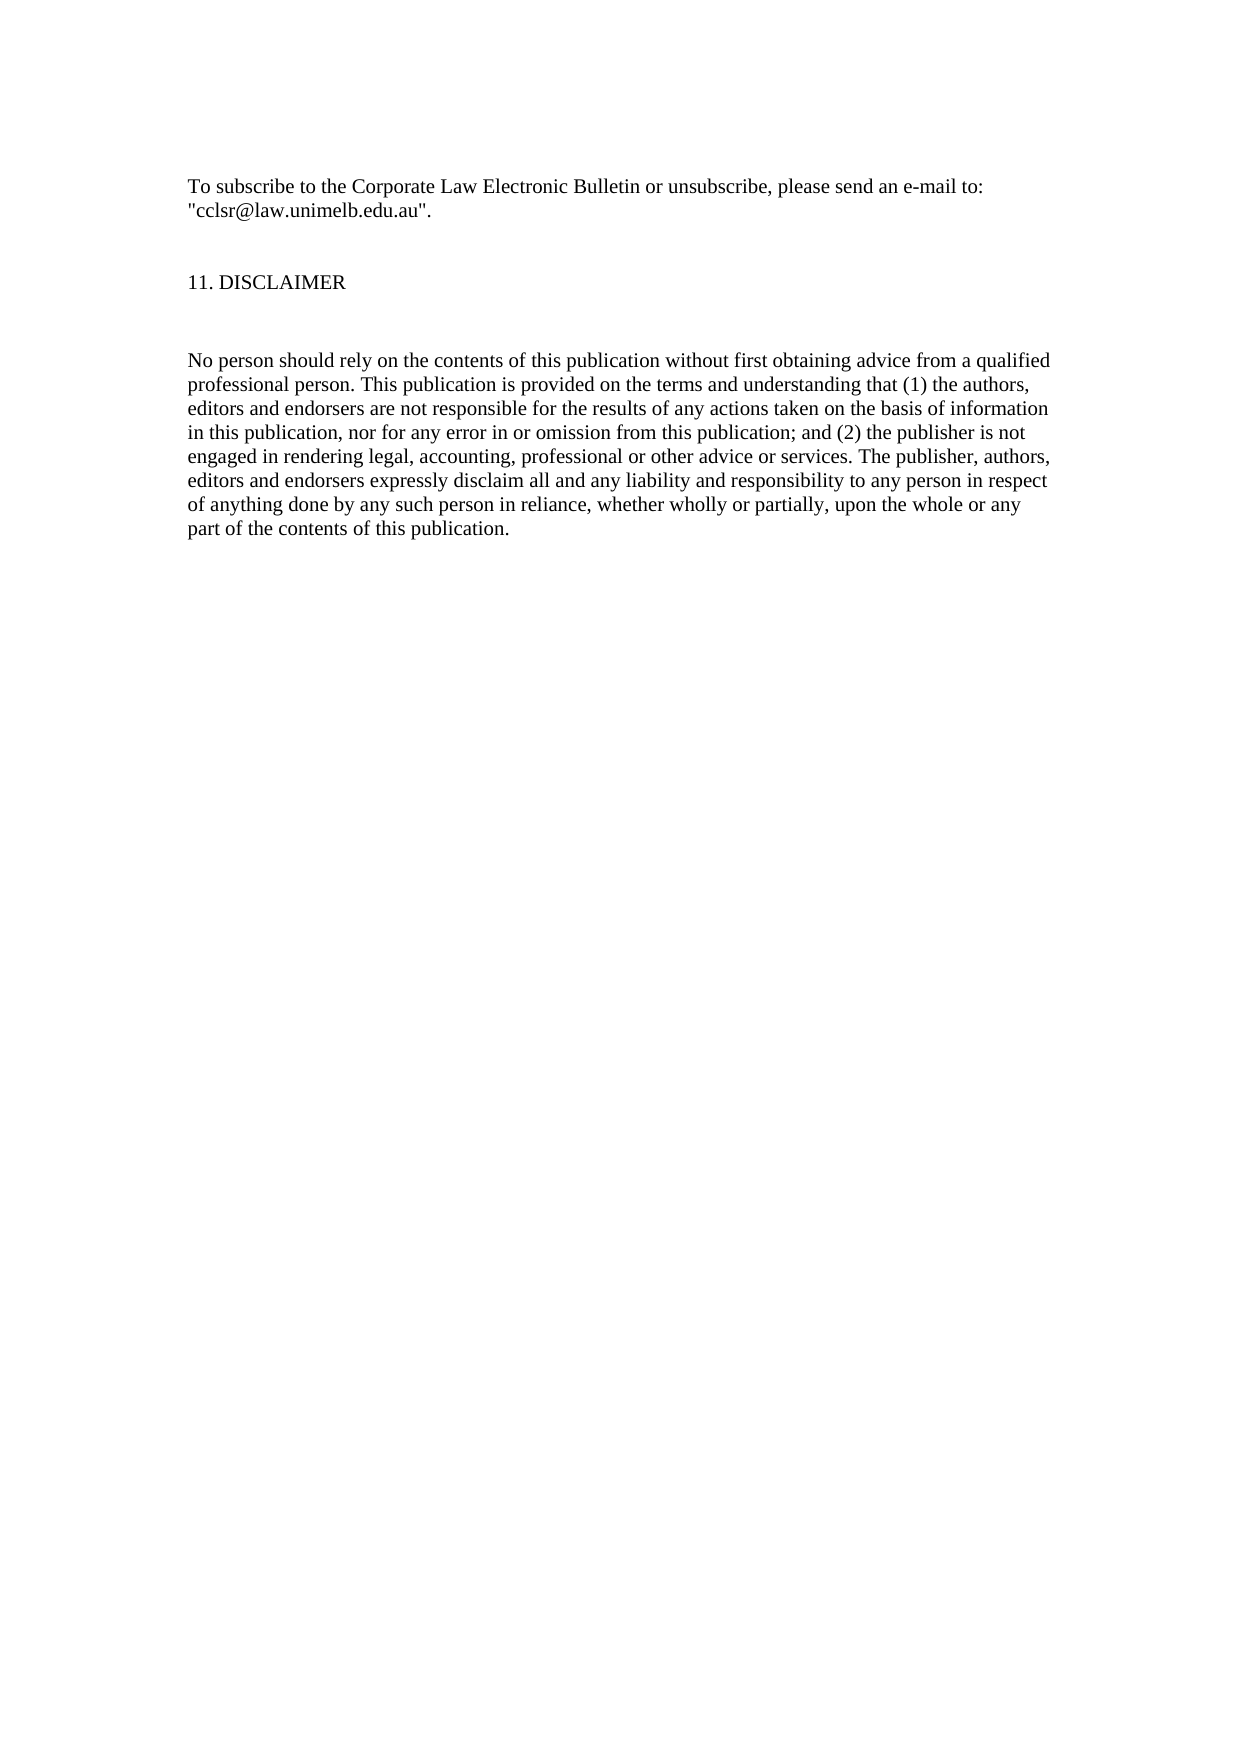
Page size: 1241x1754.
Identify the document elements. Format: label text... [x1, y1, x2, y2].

text To subscribe to the Corporate Law Electronic Bulletin or unsubscribe, please send an e-mail to: "cclsr@law.unimelb.edu.au". 11. DISCLAIMER [187, 150, 1053, 318]
text No person should rely on the contents of this publication without first obtaining advice from a qualified professional person. This publication is provided on the terms and understanding that (1) the authors, editors and endorsers are not responsible for the results of any actions taken on the basis of information in this publication, nor for any error in or omission from this publication; and (2) the publisher is not engaged in rendering legal, accounting, professional or other advice or services. The publisher, authors, editors and endorsers expressly disclaim all and any liability and responsibility to any person in respect of anything done by any such person in reliance, whether wholly or partially, upon the whole or any part of the contents of this publication. [187, 348, 1053, 540]
